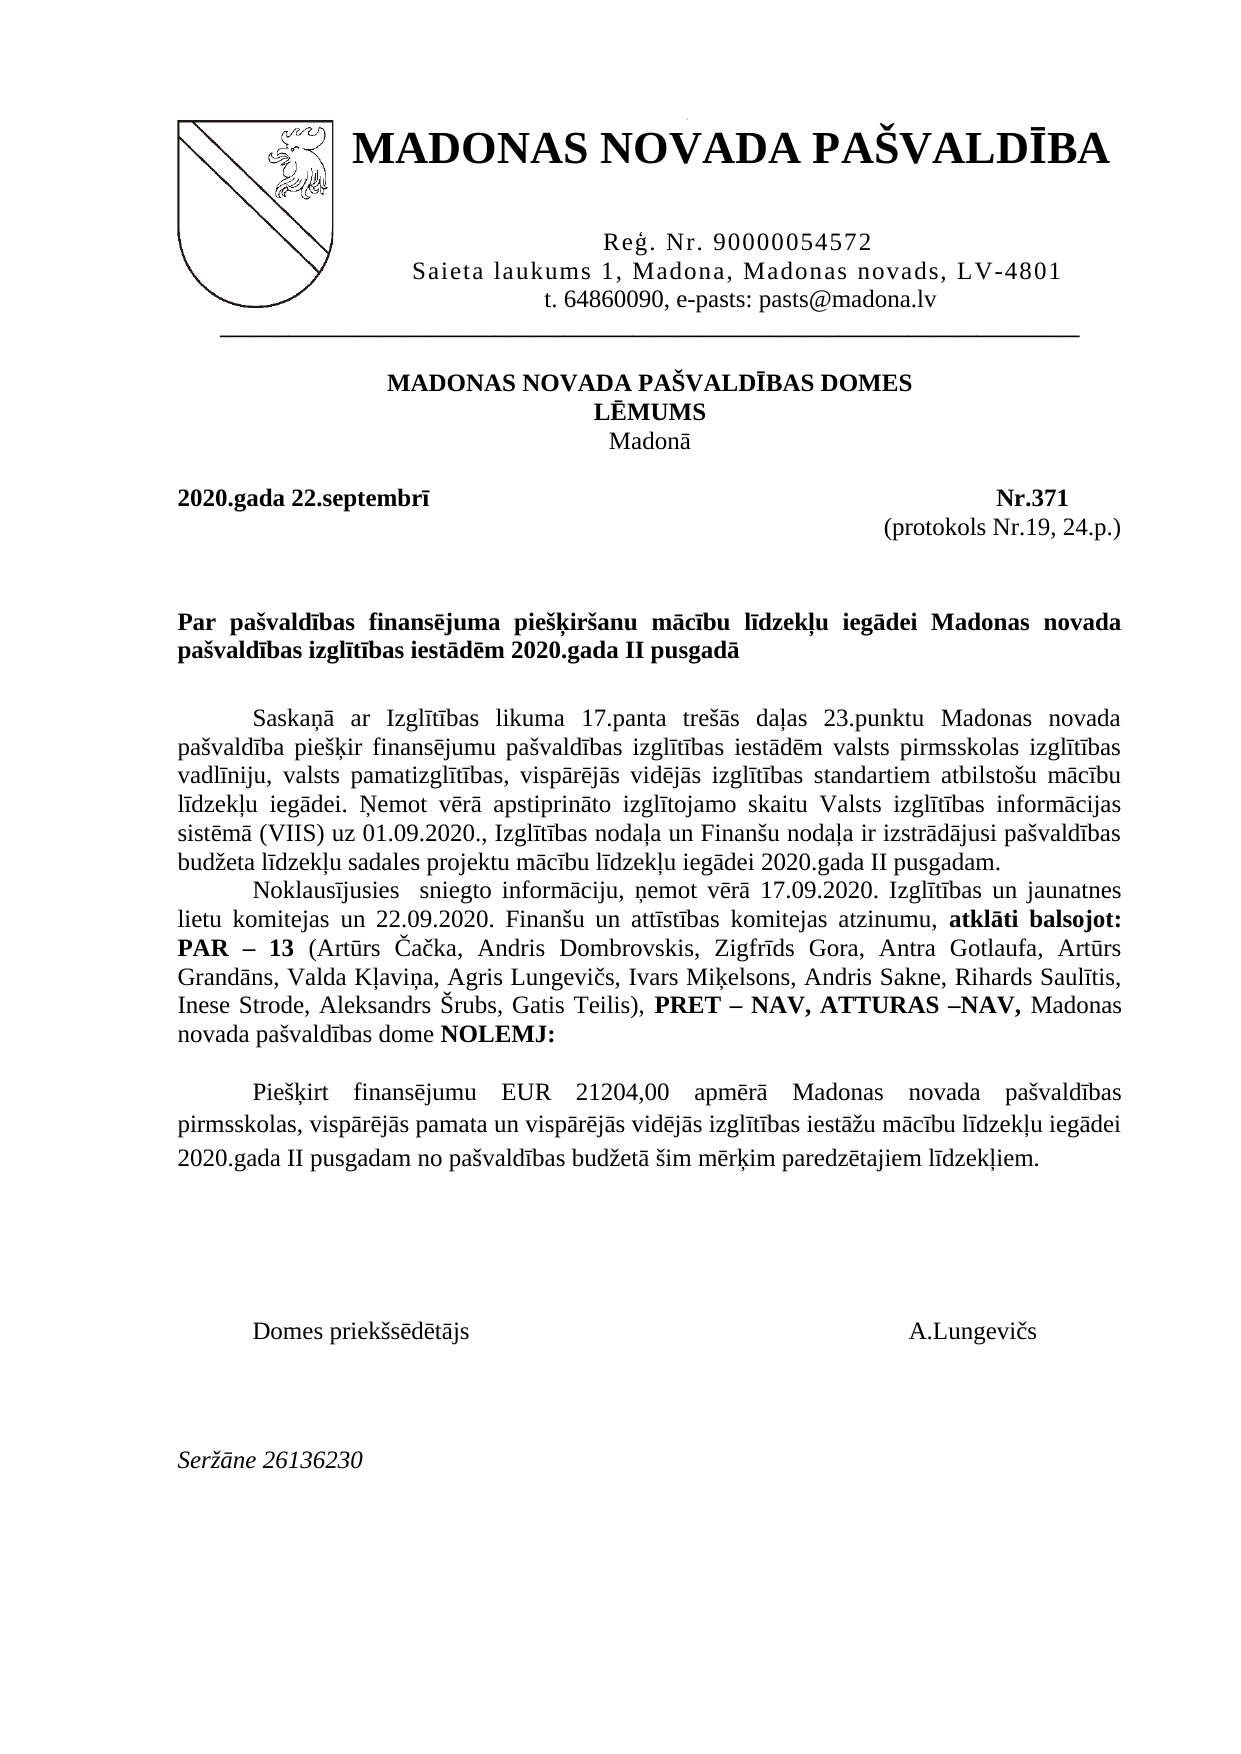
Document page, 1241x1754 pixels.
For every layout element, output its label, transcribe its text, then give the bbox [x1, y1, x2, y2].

text Seržāne 26136230 [177, 1445, 1143, 1474]
text Madonā [177, 426, 1122, 454]
text Saskaņā ar Izglītības likuma 17.panta trešās daļas 23.punktu Madonas novada pašvaldība piešķir finansējumu pašvaldības izglītības iestādēm valsts pirmsskolas izglītības vadlīniju, valsts pamatizglītības, vispārējās vidējās izglītības standartiem atbilstošu mācību līdzekļu iegādei. Ņemot vērā apstiprināto izglītojamo skaitu Valsts izglītības informācijas sistēmā (VIIS) uz 01.09.2020., Izglītības nodaļa un Finanšu nodaļa ir izstrādājusi pašvaldības budžeta līdzekļu sadales projektu mācību līdzekļu iegādei 2020.gada II pusgadam. [177, 703, 1122, 875]
text Par pašvaldības finansējuma piešķiršanu mācību līdzekļu iegādei Madonas novada pašvaldības izglītības iestādēm 2020.gada II pusgadā [177, 607, 1122, 664]
text (protokols Nr.19, 24.p.) [177, 512, 1122, 541]
text Reģ. Nr. 90000054572 [334, 227, 1122, 256]
text ___________________________________________________________________________ [177, 313, 1122, 339]
text Domes priekšsēdētājs A.Lungevičs [177, 1316, 1113, 1344]
text 2020.gada 22.septembrī Nr.371 [177, 483, 1122, 512]
text t. 64860090, e-pasts: pasts@madona.lv [177, 284, 1122, 313]
text LĒMUMS [177, 397, 1122, 426]
text Noklausījusies sniegto informāciju, ņemot vērā 17.09.2020. Izglītības un jaunatnes lietu komitejas un 22.09.2020. Finanšu un attīstības komitejas atzinumu, atklāti balsojot: PAR – 13 (Artūrs Čačka, Andris Dombrovskis, Zigfrīds Gora, Antra Gotlaufa, Artūrs Grandāns, Valda Kļaviņa, Agris Lungevičs, Ivars Miķelsons, Andris Sakne, Rihards Saulītis, Inese Strode, Aleksandrs Šrubs, Gatis Teilis), PRET – NAV, ATTURAS –NAV, Madonas novada pašvaldības dome NOLEMJ: [177, 875, 1122, 1048]
text MADONAS NOVADA PAŠVALDĪBA [334, 121, 1122, 173]
text Saieta laukums 1, Madona, Madonas novads, LV-4801 [334, 256, 1122, 284]
text MADONAS NOVADA PAŠVALDĪBAS DOMES [177, 368, 1122, 397]
picture [177, 120, 334, 308]
text Piešķirt finansējumu EUR 21204,00 apmērā Madonas novada pašvaldības pirmsskolas, vispārējās pamata un vispārējās vidējās izglītības iestāžu mācību līdzekļu iegādei 2020.gada II pusgadam no pašvaldības budžetā šim mērķim paredzētajiem līdzekļiem. [177, 1077, 1122, 1171]
